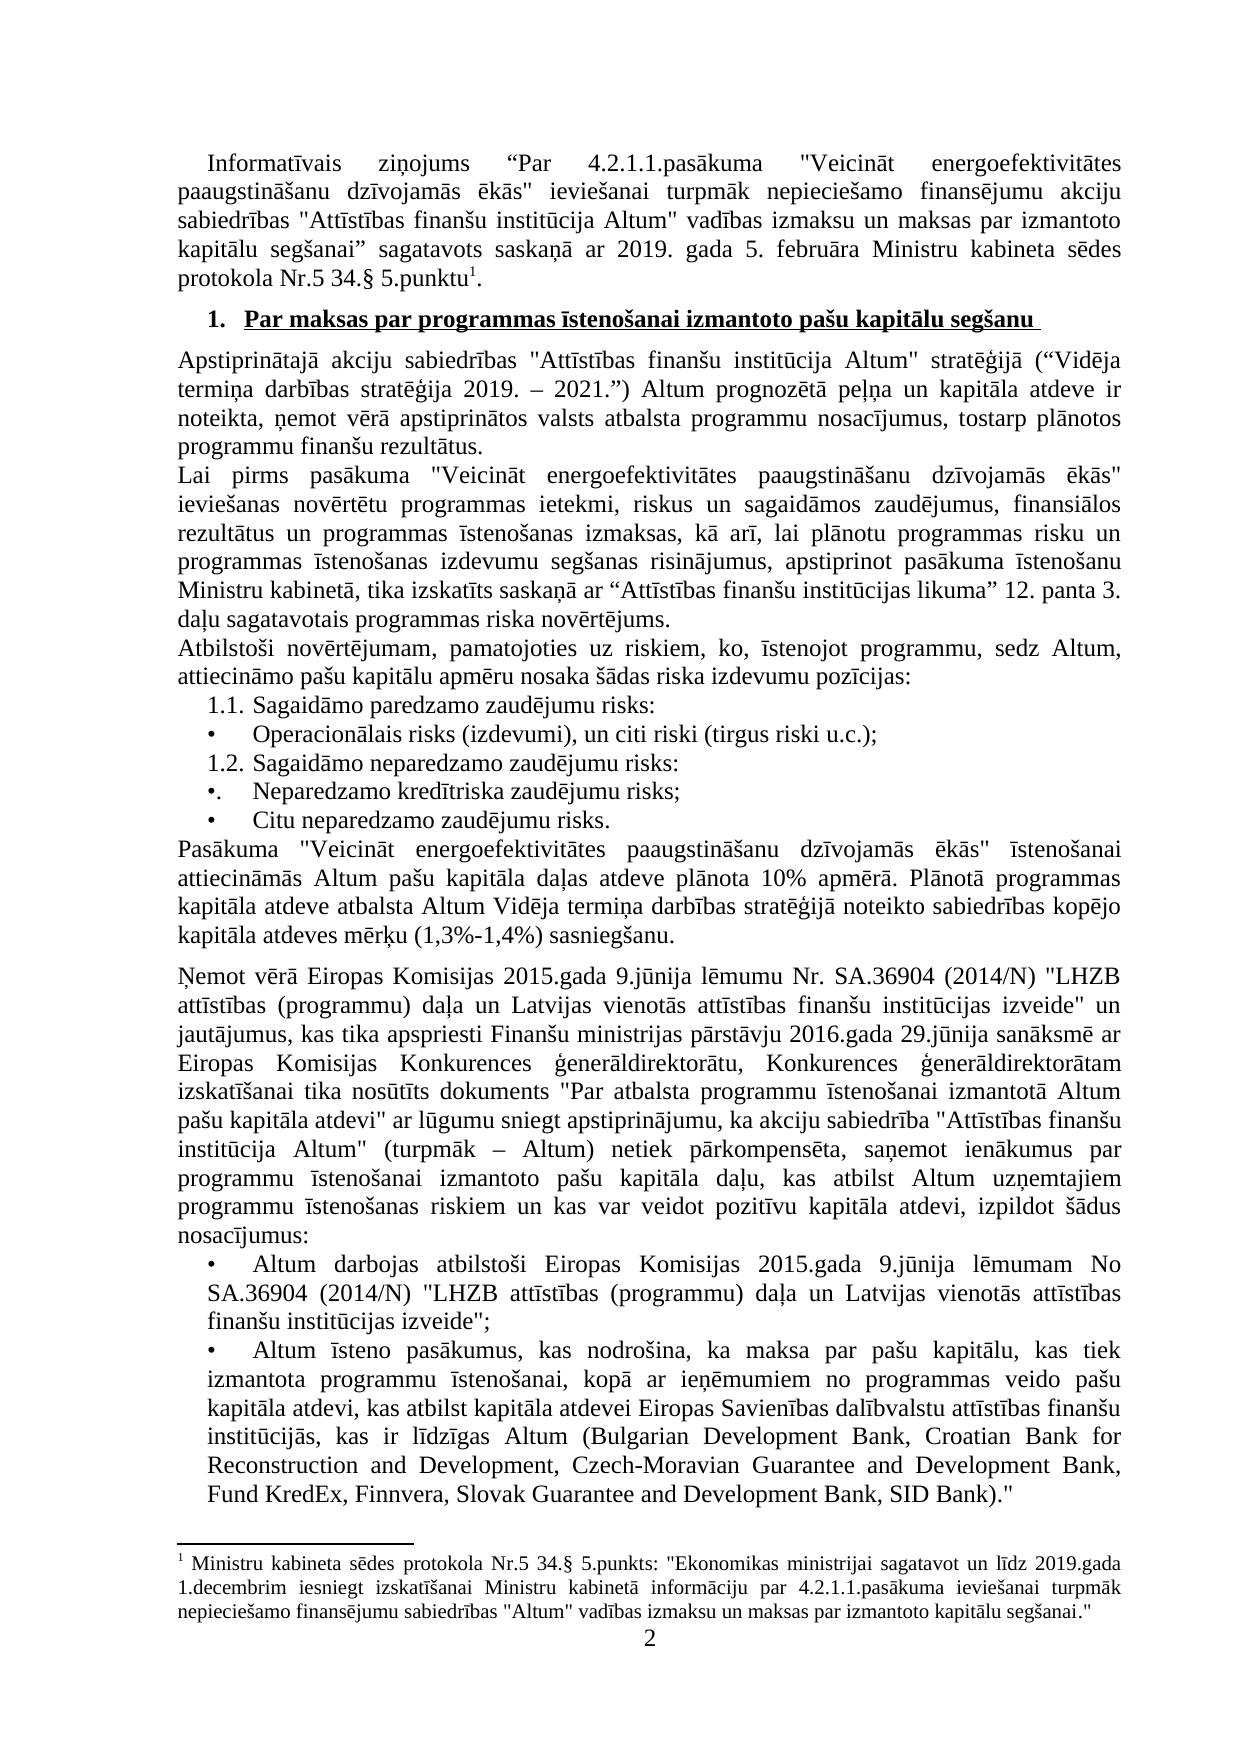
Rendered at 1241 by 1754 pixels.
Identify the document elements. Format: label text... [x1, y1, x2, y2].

text Ņemot vērā Eiropas Komisijas 2015.gada 9.jūnija lēmumu Nr. SA.36904 (2014/N) "LHZB attīstības (programmu) daļa un Latvijas vienotās attīstības finanšu institūcijas izveide" un jautājumus, kas tika apspriesti Finanšu ministrijas pārstāvju 2016.gada 29.jūnija sanāksmē ar Eiropas Komisijas Konkurences ģenerāldirektorātu, Konkurences ģenerāldirektorātam izskatīšanai tika nosūtīts dokuments "Par atbalsta programmu īstenošanai izmantotā Altum pašu kapitāla atdevi" ar lūgumu sniegt apstiprinājumu, ka akciju sabiedrība "Attīstības finanšu institūcija Altum" (turpmāk – Altum) netiek pārkompensēta, saņemot ienākumus par programmu īstenošanai izmantoto pašu kapitāla daļu, kas atbilst Altum uzņemtajiem programmu īstenošanas riskiem un kas var veidot pozitīvu kapitāla atdevi, izpildot šādus nosacījumus: [177, 961, 1122, 1249]
text 1.1. Sagaidāmo paredzamo zaudējumu risks: [207, 690, 1122, 719]
text • Citu neparedzamo zaudējumu risks. [207, 805, 1122, 834]
text Pasākuma "Veicināt energoefektivitātes paaugstināšanu dzīvojamās ēkās" īstenošanai attiecināmās Altum pašu kapitāla daļas atdeve plānota 10% apmērā. Plānotā programmas kapitāla atdeve atbalsta Altum Vidēja termiņa darbības stratēģijā noteikto sabiedrības kopējo kapitāla atdeves mērķu (1,3%-1,4%) sasniegšanu. [177, 834, 1122, 949]
text • Operacionālais risks (izdevumi), un citi riski (tirgus riski u.c.); [207, 719, 1122, 748]
text Apstiprinātajā akciju sabiedrības "Attīstības finanšu institūcija Altum" stratēģijā (“Vidēja termiņa darbības stratēģija 2019. – 2021.”) Altum prognozētā peļņa un kapitāla atdeve ir noteikta, ņemot vērā apstiprinātos valsts atbalsta programmu nosacījumus, tostarp plānotos programmu finanšu rezultātus. [177, 345, 1122, 460]
text Informatīvais ziņojums “Par 4.2.1.1.pasākuma "Veicināt energoefektivitātes paaugstināšanu dzīvojamās ēkās" ieviešanai turpmāk nepieciešamo finansējumu akciju sabiedrības "Attīstības finanšu institūcija Altum" vadības izmaksu un maksas par izmantoto kapitālu segšanai” sagatavots saskaņā ar 2019. gada 5. februāra Ministru kabineta sēdes protokola Nr.5 34.§ 5.punktu. [177, 148, 1122, 291]
text • Altum darbojas atbilstoši Eiropas Komisijas 2015.gada 9.jūnija lēmumam No SA.36904 (2014/N) "LHZB attīstības (programmu) daļa un Latvijas vienotās attīstības finanšu institūcijas izveide"; [207, 1249, 1122, 1335]
text • Altum īsteno pasākumus, kas nodrošina, ka maksa par pašu kapitālu, kas tiek izmantota programmu īstenošanai, kopā ar ieņēmumiem no programmas veido pašu kapitāla atdevi, kas atbilst kapitāla atdevei Eiropas Savienības dalībvalstu attīstības finanšu institūcijās, kas ir līdzīgas Altum (Bulgarian Development Bank, Croatian Bank for Reconstruction and Development, Czech-Moravian Guarantee and Development Bank, Fund KredEx, Finnvera, Slovak Guarantee and Development Bank, SID Bank)." [207, 1335, 1122, 1508]
list Par maksas par programmas īstenošanai izmantoto pašu kapitālu segšanu [207, 304, 1122, 333]
text Lai pirms pasākuma "Veicināt energoefektivitātes paaugstināšanu dzīvojamās ēkās" ieviešanas novērtētu programmas ietekmi, riskus un sagaidāmos zaudējumus, finansiālos rezultātus un programmas īstenošanas izmaksas, kā arī, lai plānotu programmas risku un programmas īstenošanas izdevumu segšanas risinājumus, apstiprinot pasākuma īstenošanu Ministru kabinetā, tika izskatīts saskaņā ar “Attīstības finanšu institūcijas likuma” 12. panta 3. daļu sagatavotais programmas riska novērtējums. [177, 460, 1122, 633]
text •. Neparedzamo kredītriska zaudējumu risks; [207, 776, 1122, 805]
text Atbilstoši novērtējumam, pamatojoties uz riskiem, ko, īstenojot programmu, sedz Altum, attiecināmo pašu kapitālu apmēru nosaka šādas riska izdevumu pozīcijas: [177, 633, 1122, 690]
text 1.2. Sagaidāmo neparedzamo zaudējumu risks: [207, 748, 1122, 776]
